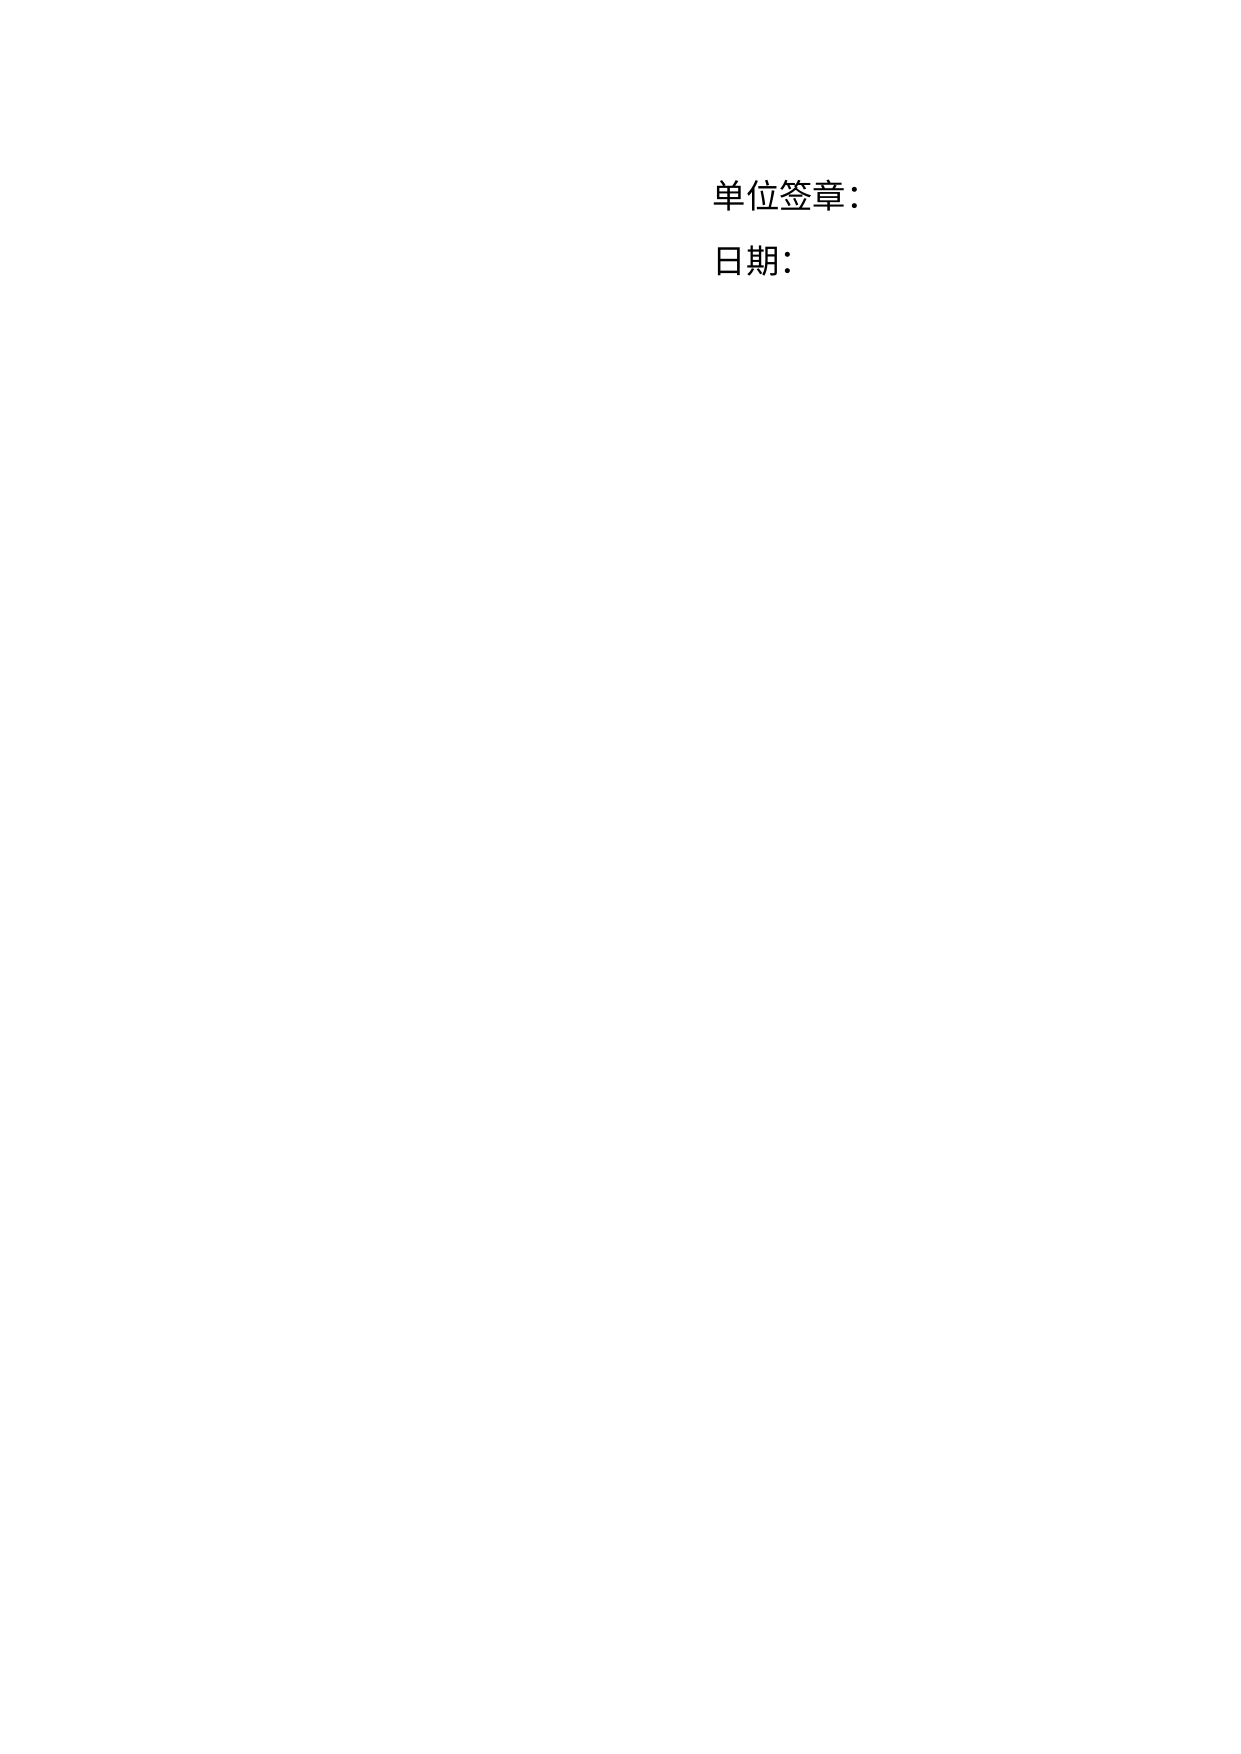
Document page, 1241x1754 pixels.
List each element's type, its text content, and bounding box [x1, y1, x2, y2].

text 日期： [562, 227, 1003, 292]
text 单位签章： [562, 162, 1003, 227]
